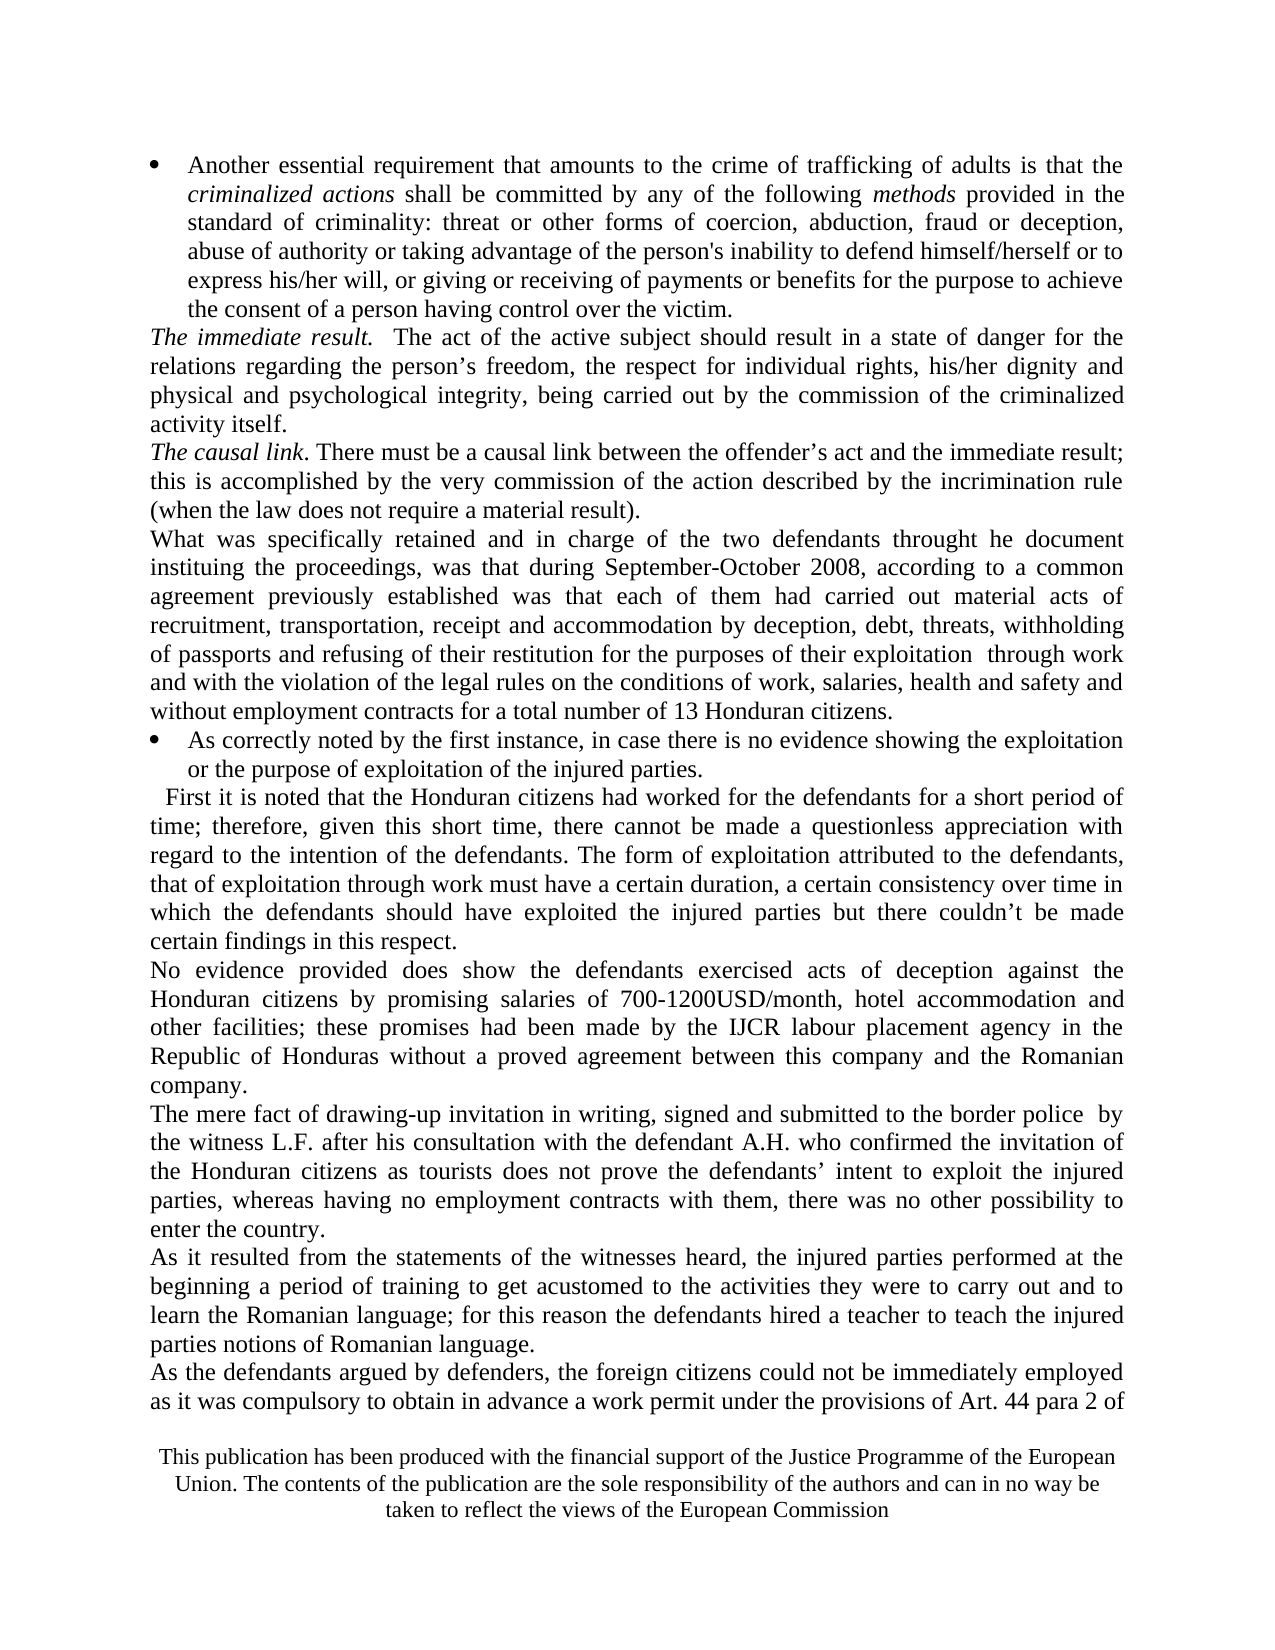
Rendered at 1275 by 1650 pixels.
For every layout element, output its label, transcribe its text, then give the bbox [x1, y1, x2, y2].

list As correctly noted by the first instance, in case there is no evidence showing the exploitation or the purpose of exploitation of the injured parties. [150, 725, 1125, 782]
text The mere fact of drawing-up invitation in writing, signed and submitted to the border police by the witness L.F. after his consultation with the defendant A.H. who confirmed the invitation of the Honduran citizens as tourists does not prove the defendants’ intent to exploit the injured parties, whereas having no employment contracts with them, there was no other possibility to enter the country. [150, 1099, 1125, 1242]
text No evidence provided does show the defendants exercised acts of deception against the Honduran citizens by promising salaries of 700-1200USD/month, hotel accommodation and other facilities; these promises had been made by the IJCR labour placement agency in the Republic of Honduras without a proved agreement between this company and the Romanian company. [150, 955, 1125, 1099]
list Another essential requirement that amounts to the crime of trafficking of adults is that the criminalized actions shall be committed by any of the following methods provided in the standard of criminality: threat or other forms of coercion, abduction, fraud or deception, abuse of authority or taking advantage of the person's inability to defend himself/herself or to express his/her will, or giving or receiving of payments or benefits for the purpose to achieve the consent of a person having control over the victim. [150, 150, 1125, 322]
text As it resulted from the statements of the witnesses heard, the injured parties performed at the beginning a period of training to get acustomed to the activities they were to carry out and to learn the Romanian language; for this reason the defendants hired a teacher to teach the injured parties notions of Romanian language. [150, 1242, 1125, 1357]
text First it is noted that the Honduran citizens had worked for the defendants for a short period of time; therefore, given this short time, there cannot be made a questionless appreciation with regard to the intention of the defendants. The form of exploitation attributed to the defendants, that of exploitation through work must have a certain duration, a certain consistency over time in which the defendants should have exploited the injured parties but there couldn’t be made certain findings in this respect. [150, 782, 1125, 955]
text What was specifically retained and in charge of the two defendants throught he document instituing the proceedings, was that during September-October 2008, according to a common agreement previously established was that each of them had carried out material acts of recruitment, transportation, receipt and accommodation by deception, debt, threats, withholding of passports and refusing of their restitution for the purposes of their exploitation through work and with the violation of the legal rules on the conditions of work, salaries, health and safety and without employment contracts for a total number of 13 Honduran citizens. [150, 524, 1125, 725]
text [150, 1357, 1125, 1415]
text The immediate result. The act of the active subject should result in a state of danger for the relations regarding the person’s freedom, the respect for individual rights, his/her dignity and physical and psychological integrity, being carried out by the commission of the criminalized activity itself. [150, 322, 1125, 437]
text The causal link. There must be a causal link between the offender’s act and the immediate result; this is accomplished by the very commission of the action described by the incrimination rule (when the law does not require a material result). [150, 437, 1125, 524]
